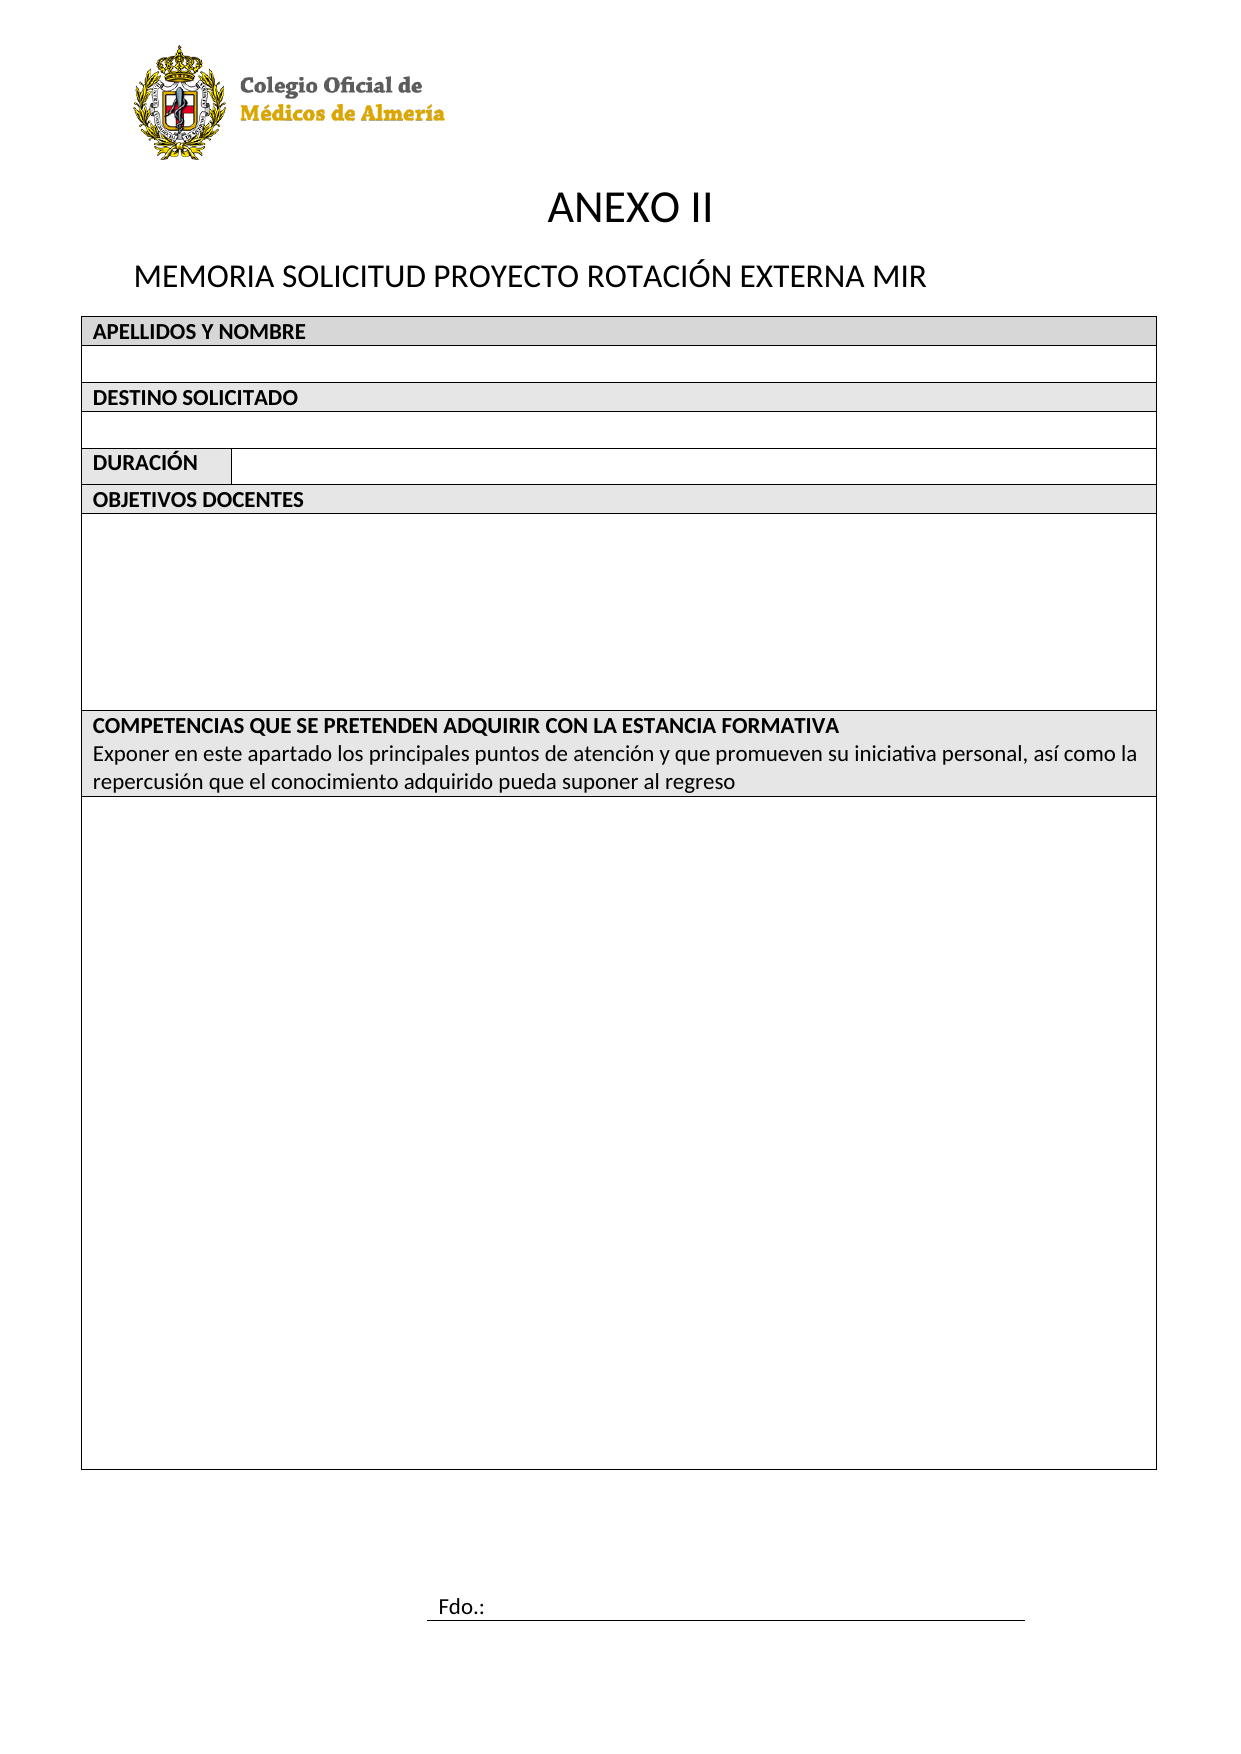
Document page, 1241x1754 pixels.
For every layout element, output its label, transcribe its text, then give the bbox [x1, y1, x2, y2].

table_cell [82, 797, 1156, 1469]
table_cell [82, 514, 1156, 710]
text MEMORIA SOLICITUD PROYECTO ROTACIÓN EXTERNA MIR [133, 255, 1128, 296]
table_cell [82, 412, 1156, 447]
table_header Fdo.: [427, 1592, 1025, 1620]
table_cell [232, 449, 1156, 484]
table_cell [82, 346, 1156, 382]
table_header APELLIDOS Y NOMBRE [82, 317, 1156, 345]
picture [133, 45, 445, 160]
table_cell DURACIÓN [82, 449, 231, 484]
text ANEXO II [133, 178, 1128, 234]
table_cell OBJETIVOS DOCENTES [82, 485, 1156, 513]
table_cell DESTINO SOLICITADO [82, 383, 1156, 411]
table_cell COMPETENCIAS QUE SE PRETENDEN ADQUIRIR CON LA ESTANCIA FORMATIVA Exponer en este apartado los principales puntos de atención y que promueven su iniciativa personal, así como la repercusión que el conocimiento adquirido pueda suponer al regreso [82, 711, 1156, 796]
